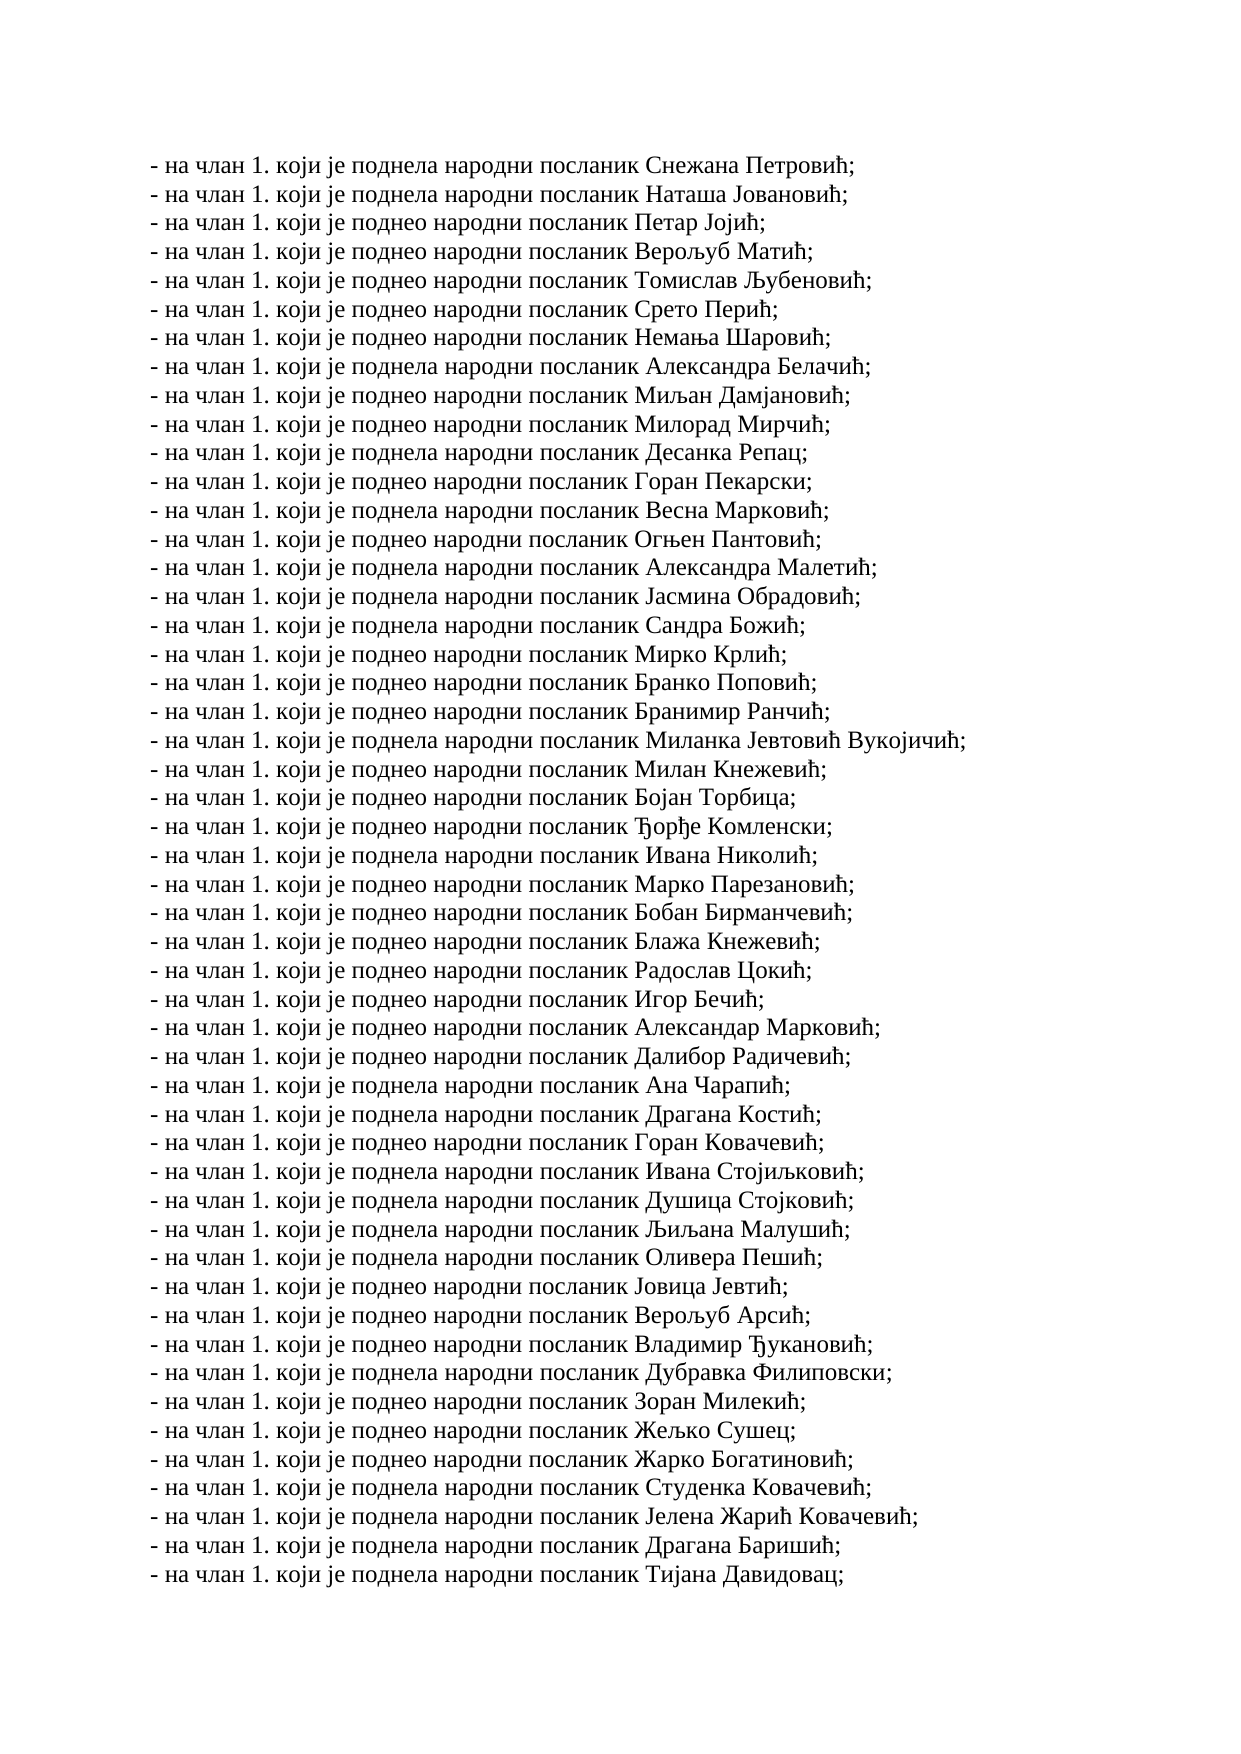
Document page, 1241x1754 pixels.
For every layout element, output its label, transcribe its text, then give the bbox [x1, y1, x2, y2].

text - на члан 1. који је поднео народни посланик Верољуб Арсић; [150, 1300, 1090, 1329]
text - на члан 1. који је поднео народни посланик Марко Парезановић; [150, 869, 1090, 897]
text - на члан 1. који је поднела народни посланик Драгана Баришић; [150, 1530, 1090, 1559]
text - на члан 1. који је поднео народни посланик Бранко Поповић; [150, 667, 1090, 696]
text - на члан 1. који је поднела народни посланик Александра Малетић; [150, 552, 1090, 581]
text - на члан 1. који је поднео народни посланик Верољуб Матић; [150, 236, 1090, 265]
text - на члан 1. који је поднела народни посланик Снежана Петровић; [150, 150, 1090, 179]
text - на члан 1. који је поднела народни посланик Душица Стојковић; [150, 1185, 1090, 1214]
text - на члан 1. који је поднео народни посланик Бобан Бирманчевић; [150, 897, 1090, 926]
text - на члан 1. који је поднела народни посланик Јелена Жарић Ковачевић; [150, 1501, 1090, 1530]
text - на члан 1. који је поднео народни посланик Милорад Мирчић; [150, 409, 1090, 437]
text - на члан 1. који је поднела народни посланик Десанка Репац; [150, 437, 1090, 466]
text - на члан 1. који је поднео народни посланик Жељко Сушец; [150, 1415, 1090, 1444]
text - на члан 1. који је поднео народни посланик Горан Ковачевић; [150, 1127, 1090, 1156]
text - на члан 1. који је поднео народни посланик Томислав Љубеновић; [150, 265, 1090, 294]
text - на члан 1. који је поднео народни посланик Горан Пекарски; [150, 466, 1090, 495]
text - на члан 1. који је поднела народни посланик Ана Чарапић; [150, 1070, 1090, 1099]
text - на члан 1. који је поднела народни посланик Драгана Костић; [150, 1099, 1090, 1127]
text - на члан 1. који је поднео народни посланик Бранимир Ранчић; [150, 696, 1090, 725]
text - на члан 1. који је поднео народни посланик Мирко Крлић; [150, 639, 1090, 667]
text - на члан 1. који је поднео народни посланик Миљан Дамјановић; [150, 380, 1090, 409]
text - на члан 1. који је поднела народни посланик Оливера Пешић; [150, 1242, 1090, 1271]
text - на члан 1. који је поднео народни посланик Радослав Цокић; [150, 955, 1090, 984]
text - на члан 1. који је поднела народни посланик Јасмина Обрадовић; [150, 581, 1090, 610]
text - на члан 1. који је поднео народни посланик Јовица Јевтић; [150, 1271, 1090, 1300]
text - на члан 1. који је поднела народни посланик Ивана Стојиљковић; [150, 1156, 1090, 1185]
text - на члан 1. који је поднео народни посланик Игор Бечић; [150, 984, 1090, 1012]
text - на члан 1. који је поднео народни посланик Немања Шаровић; [150, 322, 1090, 351]
text - на члан 1. који је поднела народни посланик Тијана Давидовац; [150, 1559, 1090, 1587]
text - на члан 1. који је поднела народни посланик Ивана Николић; [150, 840, 1090, 869]
text - на члан 1. који је поднела народни посланик Студенка Ковачевић; [150, 1472, 1090, 1501]
text - на члан 1. који је поднео народни посланик Владимир Ђукановић; [150, 1329, 1090, 1357]
text - на члан 1. који је поднео народни посланик Ђорђе Комленски; [150, 811, 1090, 840]
text - на члан 1. који је поднела народни посланик Наташа Јовановић; [150, 179, 1090, 207]
text - на члан 1. који је поднео народни посланик Бојан Торбица; [150, 782, 1090, 811]
text - на члан 1. који је поднео народни посланик Милан Кнежевић; [150, 754, 1090, 782]
text - на члан 1. који је поднела народни посланик Александра Белачић; [150, 351, 1090, 380]
text - на члан 1. који је поднео народни посланик Жарко Богатиновић; [150, 1444, 1090, 1472]
text - на члан 1. који је поднео народни посланик Зоран Милекић; [150, 1386, 1090, 1415]
text - на члан 1. који је поднео народни посланик Огњен Пантовић; [150, 524, 1090, 552]
text - на члан 1. који је поднео народни посланик Блажа Кнежевић; [150, 926, 1090, 955]
text - на члан 1. који је поднела народни посланик Дубравка Филиповски; [150, 1357, 1090, 1386]
text - на члан 1. који је поднео народни посланик Срето Перић; [150, 294, 1090, 322]
text - на члан 1. који је поднео народни посланик Петар Јојић; [150, 207, 1090, 236]
text - на члан 1. који је поднела народни посланик Љиљана Малушић; [150, 1214, 1090, 1242]
text - на члан 1. који је поднела народни посланик Весна Марковић; [150, 495, 1090, 524]
text - на члан 1. који је поднео народни посланик Далибор Радичевић; [150, 1041, 1090, 1070]
text - на члан 1. који је поднео народни посланик Александар Марковић; [150, 1012, 1090, 1041]
text - на члан 1. који је поднела народни посланик Сандра Божић; [150, 610, 1090, 639]
text - на члан 1. који је поднела народни посланик Миланка Јевтовић Вукојичић; [150, 725, 1090, 754]
